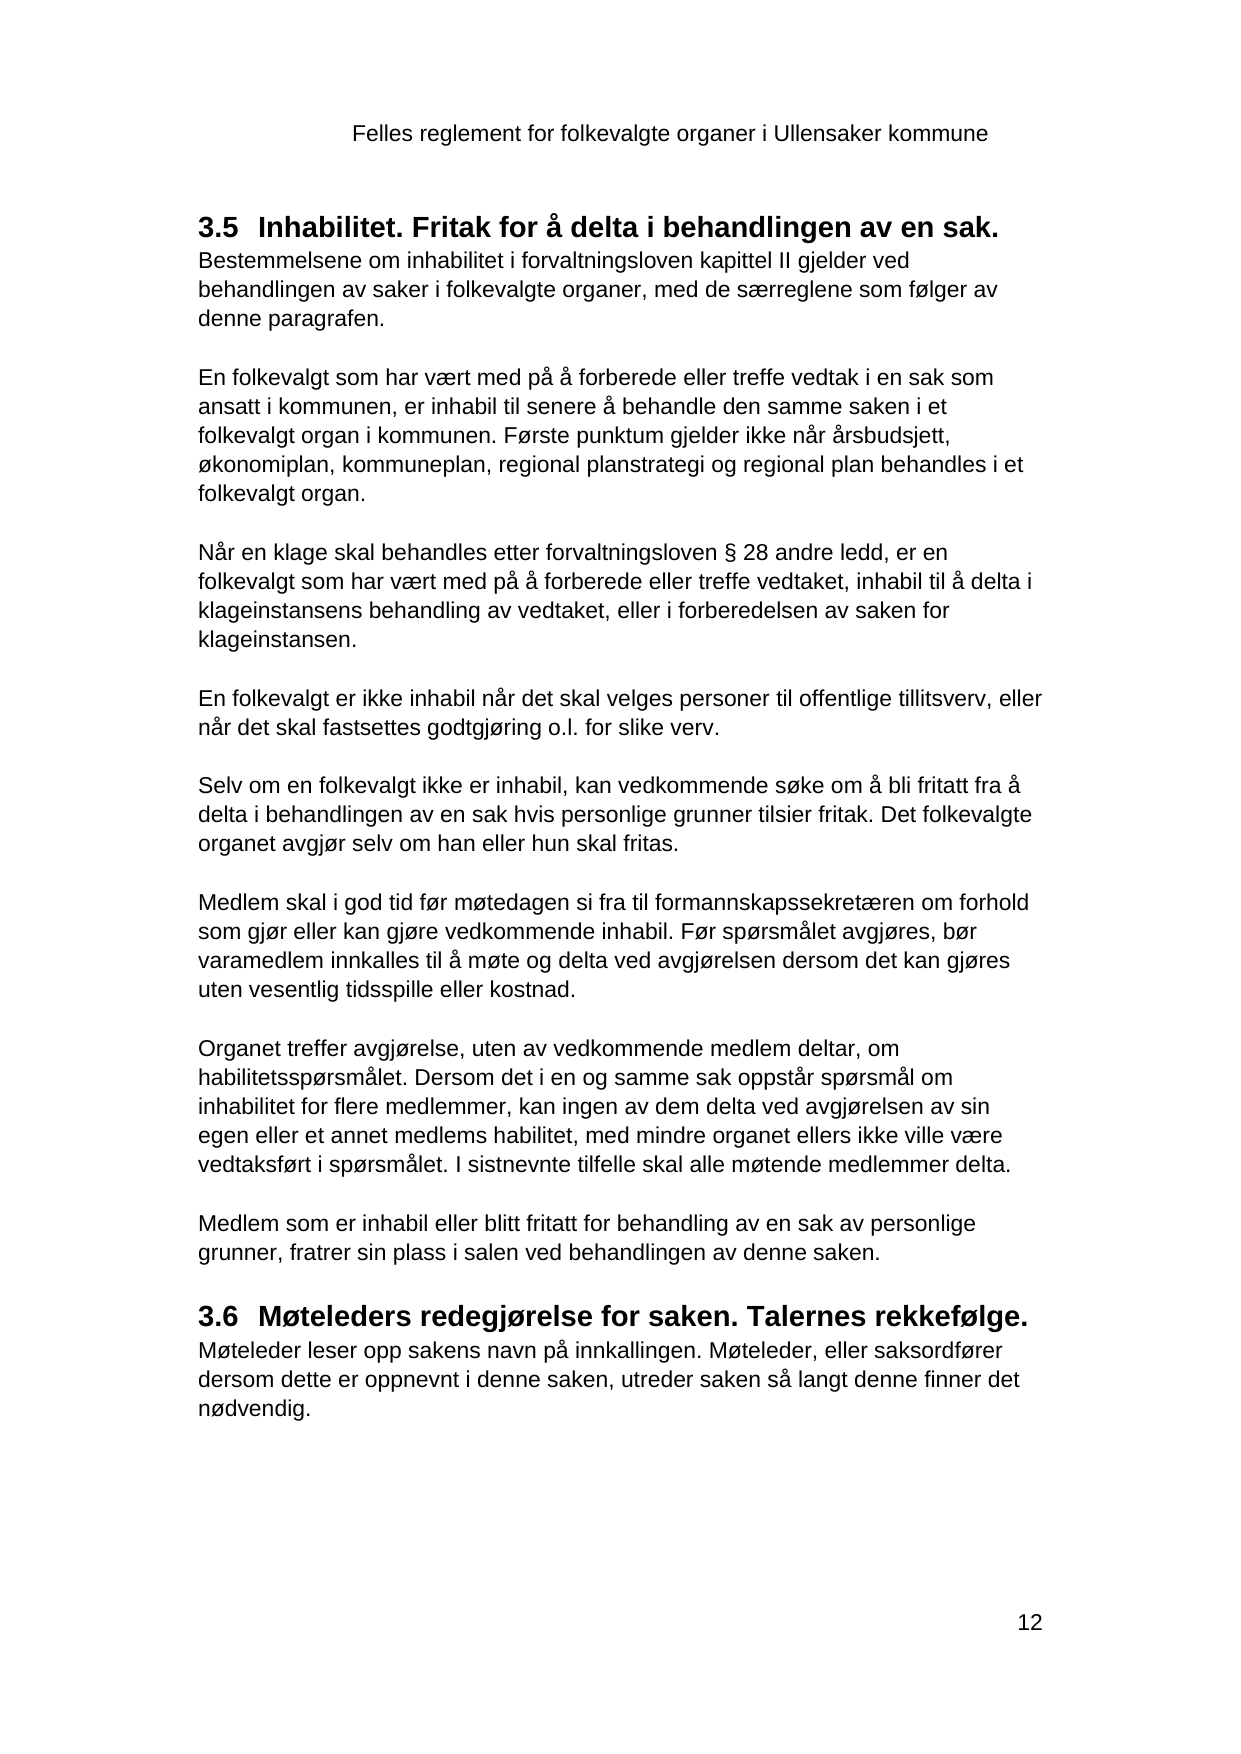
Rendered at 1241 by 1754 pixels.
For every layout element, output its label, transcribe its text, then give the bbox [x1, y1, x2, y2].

text Selv om en folkevalgt ikke er inhabil, kan vedkommende søke om å bli fritatt fra å delta i behandlingen av en sak hvis personlige grunner tilsier fritak. Det folkevalgte organet avgjør selv om han eller hun skal fritas. [198, 770, 1042, 858]
text Når en klage skal behandles etter forvaltningsloven § 28 andre ledd, er en folkevalgt som har vært med på å forberede eller treffe vedtaket, inhabil til å delta i klageinstansens behandling av vedtaket, eller i forberedelsen av saken for klageinstansen. [198, 537, 1042, 653]
text En folkevalgt er ikke inhabil når det skal velges personer til offentlige tillitsverv, eller når det skal fastsettes godtgjøring o.l. for slike verv. [198, 683, 1042, 741]
text Medlem skal i god tid før møtedagen si fra til formannskapssekretæren om forhold som gjør eller kan gjøre vedkommende inhabil. Før spørsmålet avgjøres, bør varamedlem innkalles til å møte og delta ved avgjørelsen dersom det kan gjøres uten vesentlig tidsspille eller kostnad. [198, 887, 1042, 1003]
text Møteleder leser opp sakens navn på innkallingen. Møteleder, eller saksordfører dersom dette er oppnevnt i denne saken, utreder saken så langt denne finner det nødvendig. [198, 1335, 1042, 1422]
text Medlem som er inhabil eller blitt fritatt for behandling av en sak av personlige grunner, fratrer sin plass i salen ved behandlingen av denne saken. [198, 1208, 1042, 1266]
subtitle Inhabilitet. Fritak for å delta i behandlingen av en sak. [198, 206, 1042, 245]
text Bestemmelsene om inhabilitet i forvaltningsloven kapittel II gjelder ved behandlingen av saker i folkevalgte organer, med de særreglene som følger av denne paragrafen. [198, 245, 1042, 333]
text Organet treffer avgjørelse, uten av vedkommende medlem deltar, om habilitetsspørsmålet. Dersom det i en og samme sak oppstår spørsmål om inhabilitet for flere medlemmer, kan ingen av dem delta ved avgjørelsen av sin egen eller et annet medlems habilitet, med mindre organet ellers ikke ville være vedtaksført i spørsmålet. I sistnevnte tilfelle skal alle møtende medlemmer delta. [198, 1033, 1042, 1178]
text En folkevalgt som har vært med på å forberede eller treffe vedtak i en sak som ansatt i kommunen, er inhabil til senere å behandle den samme saken i et folkevalgt organ i kommunen. Første punktum gjelder ikke når årsbudsjett, økonomiplan, kommuneplan, regional planstrategi og regional plan behandles i et folkevalgt organ. [198, 362, 1042, 508]
subtitle Møteleders redegjørelse for saken. Talernes rekkefølge. [198, 1295, 1042, 1335]
